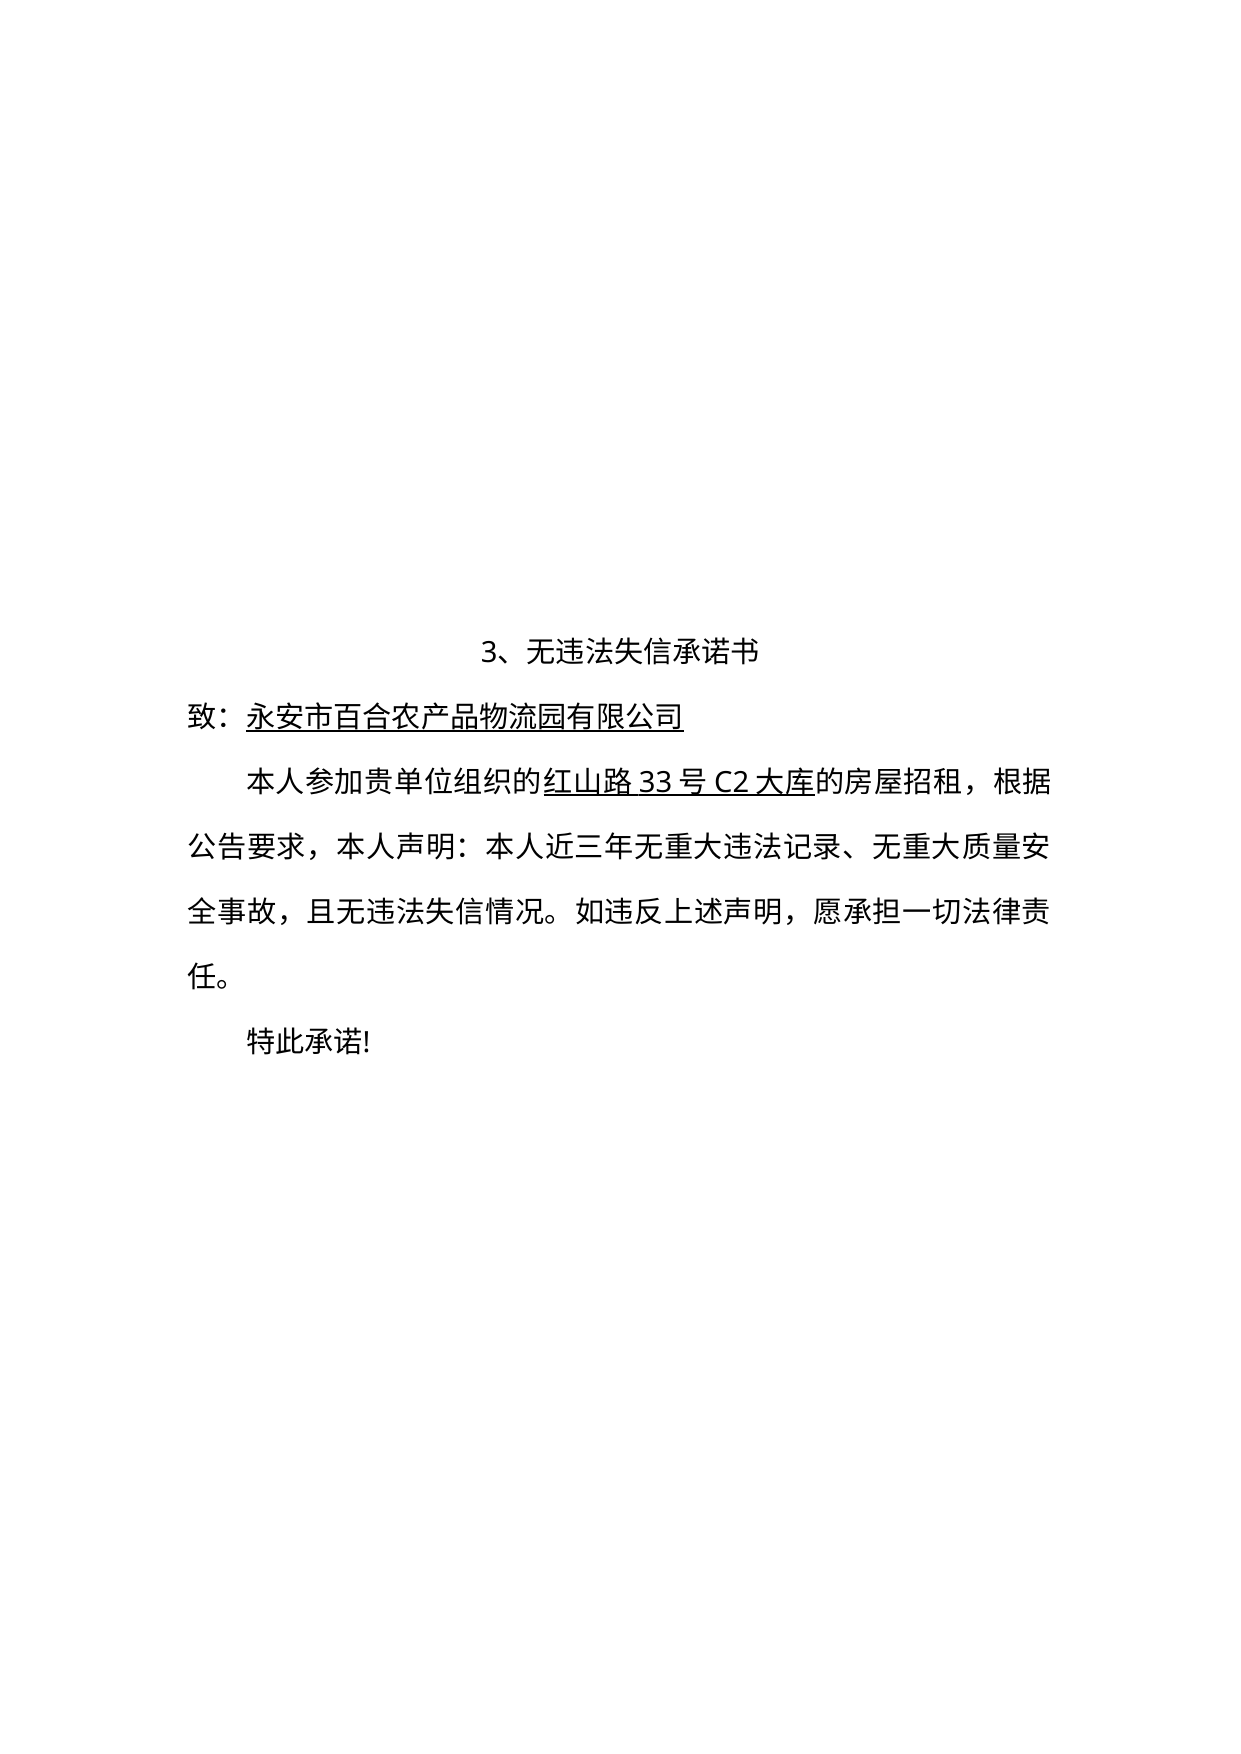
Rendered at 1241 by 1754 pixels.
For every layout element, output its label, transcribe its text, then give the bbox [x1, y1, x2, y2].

text 本人参加贵单位组织的红山路33号C2大库的房屋招租，根据公告要求，本人声明：本人近三年无重大违法记录、无重大质量安全事故，且无违法失信情况。如违反上述声明，愿承担一切法律责任。 [187, 747, 1053, 1007]
list 致：永安市百合农产品物流园有限公司 [187, 682, 1053, 747]
list 特此承诺! [187, 1007, 1053, 1072]
list 3、无违法失信承诺书 [187, 617, 1053, 682]
